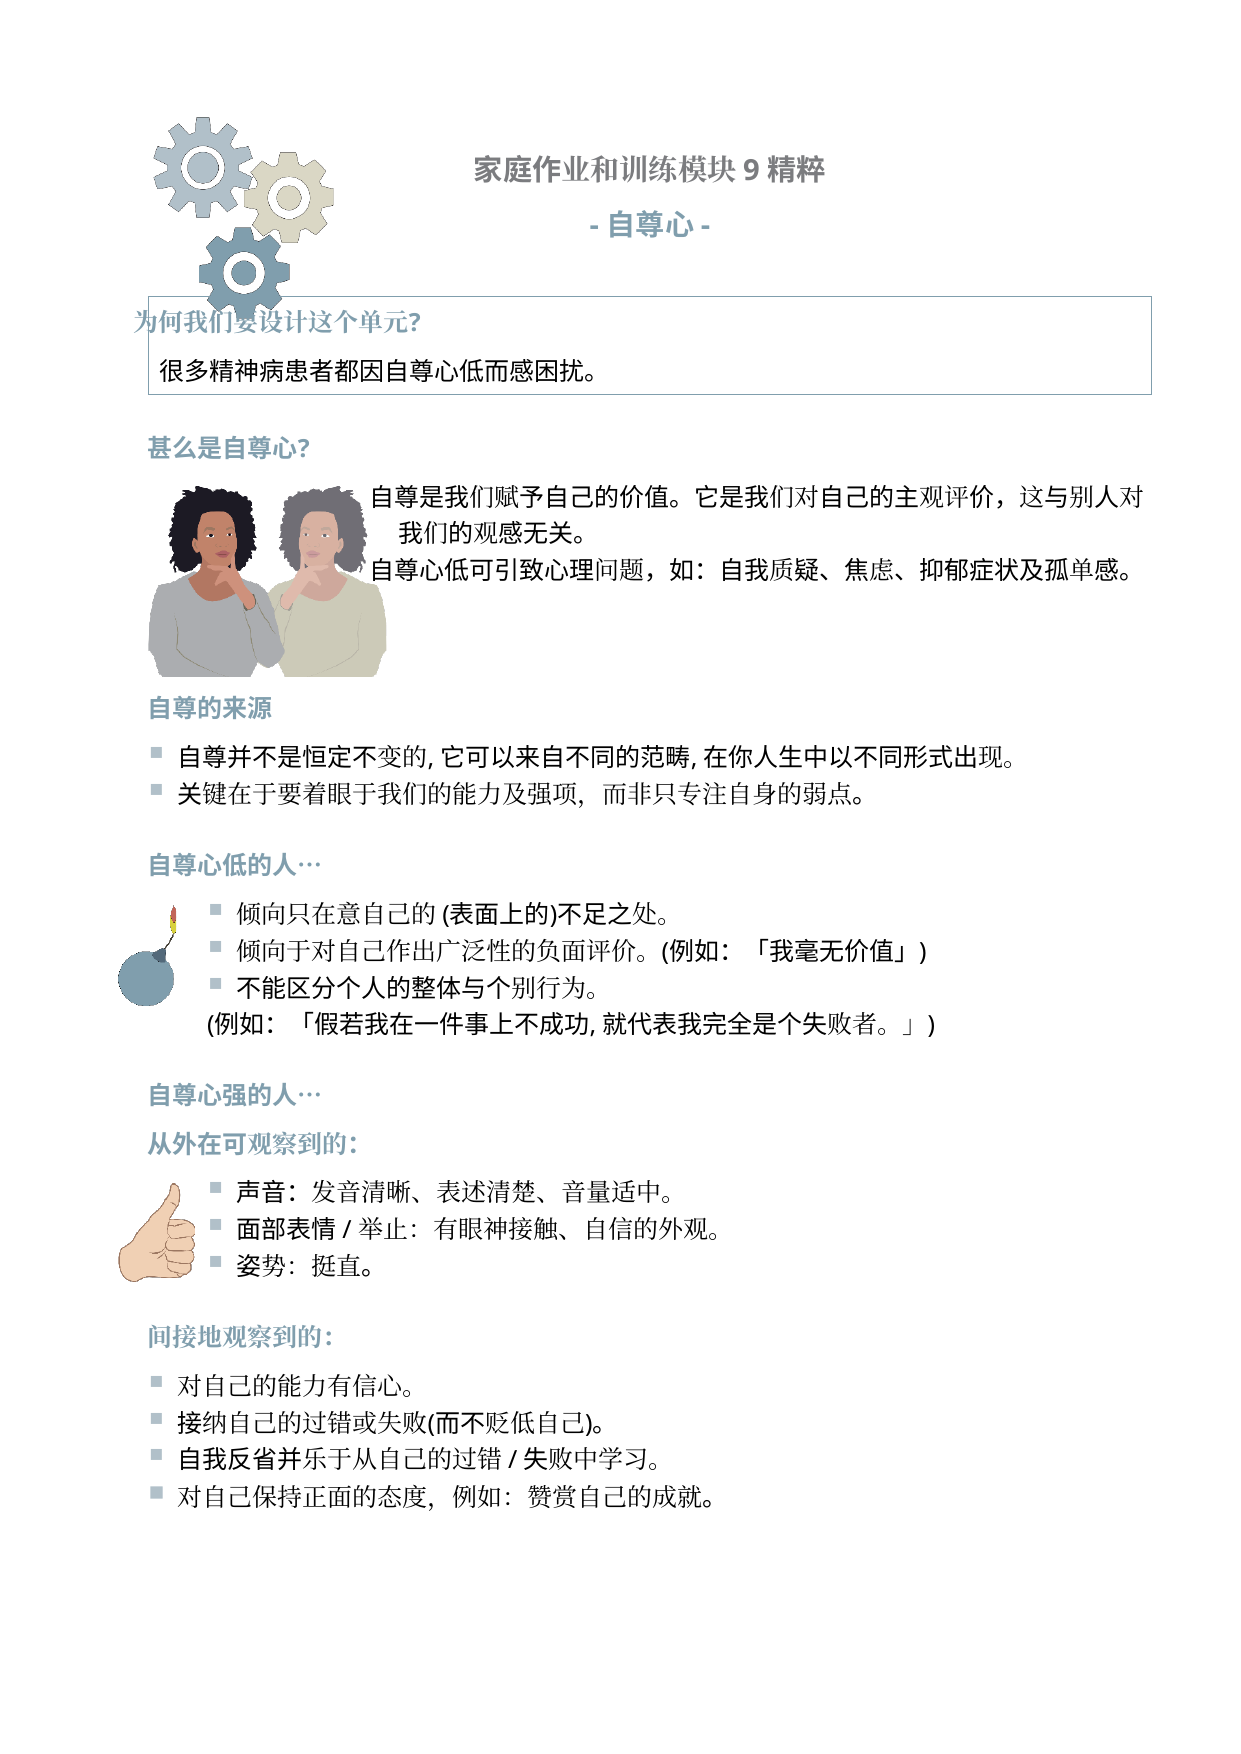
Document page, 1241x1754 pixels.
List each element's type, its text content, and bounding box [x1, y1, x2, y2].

picture [153, 189, 334, 201]
list 接纳自己的过错或失败(而不贬低自己)。 [148, 1403, 1152, 1440]
text (例如：「假若我在一件事上不成功, 就代表我完全是个失败者。」) [207, 1005, 1152, 1041]
picture [148, 471, 387, 677]
list 声音：发音清晰、表述清楚、音量适中。 [207, 1173, 1152, 1210]
text 自尊心低的人… [148, 845, 1152, 882]
text 自尊心强的人… [148, 1075, 1152, 1112]
text 甚么是自尊心? [148, 429, 1152, 465]
text 自尊的来源 [148, 688, 1152, 725]
picture [153, 117, 334, 147]
text 间接地观察到的： [148, 1318, 1152, 1354]
list 面部表情 / 举止：有眼神接触、自信的外观。 [207, 1210, 1152, 1247]
list 不能区分个人的整体与个别行为。 [207, 968, 1152, 1005]
text 自尊是我们赋予自己的价值。它是我们对自己的主观评价，这与别人对我们的观感无关。 [369, 478, 1152, 550]
list 关键在于要着眼于我们的能力及强项，而非只专注自身的弱点。 [148, 774, 1152, 811]
text 从外在可观察到的： [148, 1124, 1152, 1160]
list 自尊并不是恒定不变的, 它可以来自不同的范畴, 在你人生中以不同形式出现。 [148, 737, 1152, 774]
list 对自己的能力有信心。 [148, 1366, 1152, 1403]
picture [153, 244, 334, 296]
table_header 为何我们要设计这个单元? 很多精神病患者都因自尊心低而感困扰。 [149, 297, 1151, 394]
list 倾向只在意自己的 (表面上的)不足之处。 [207, 894, 1152, 931]
text 自尊心低可引致心理问题，如：自我质疑、焦虑、抑郁症状及孤单感。 [369, 550, 1152, 586]
list 自我反省并乐于从自己的过错 / 失败中学习。 [148, 1440, 1152, 1477]
text 家庭作业和训练模块 9 精粹 [148, 147, 1152, 189]
picture [118, 1183, 195, 1282]
list 对自己保持正面的态度，例如：赞赏自己的成就。 [148, 1477, 1152, 1514]
text - 自尊心 - [148, 201, 1152, 244]
list 姿势：挺直。 [207, 1247, 1152, 1284]
picture [118, 905, 177, 1006]
list 倾向于对自己作出广泛性的负面评价。(例如：「我毫无价值」) [207, 931, 1152, 968]
